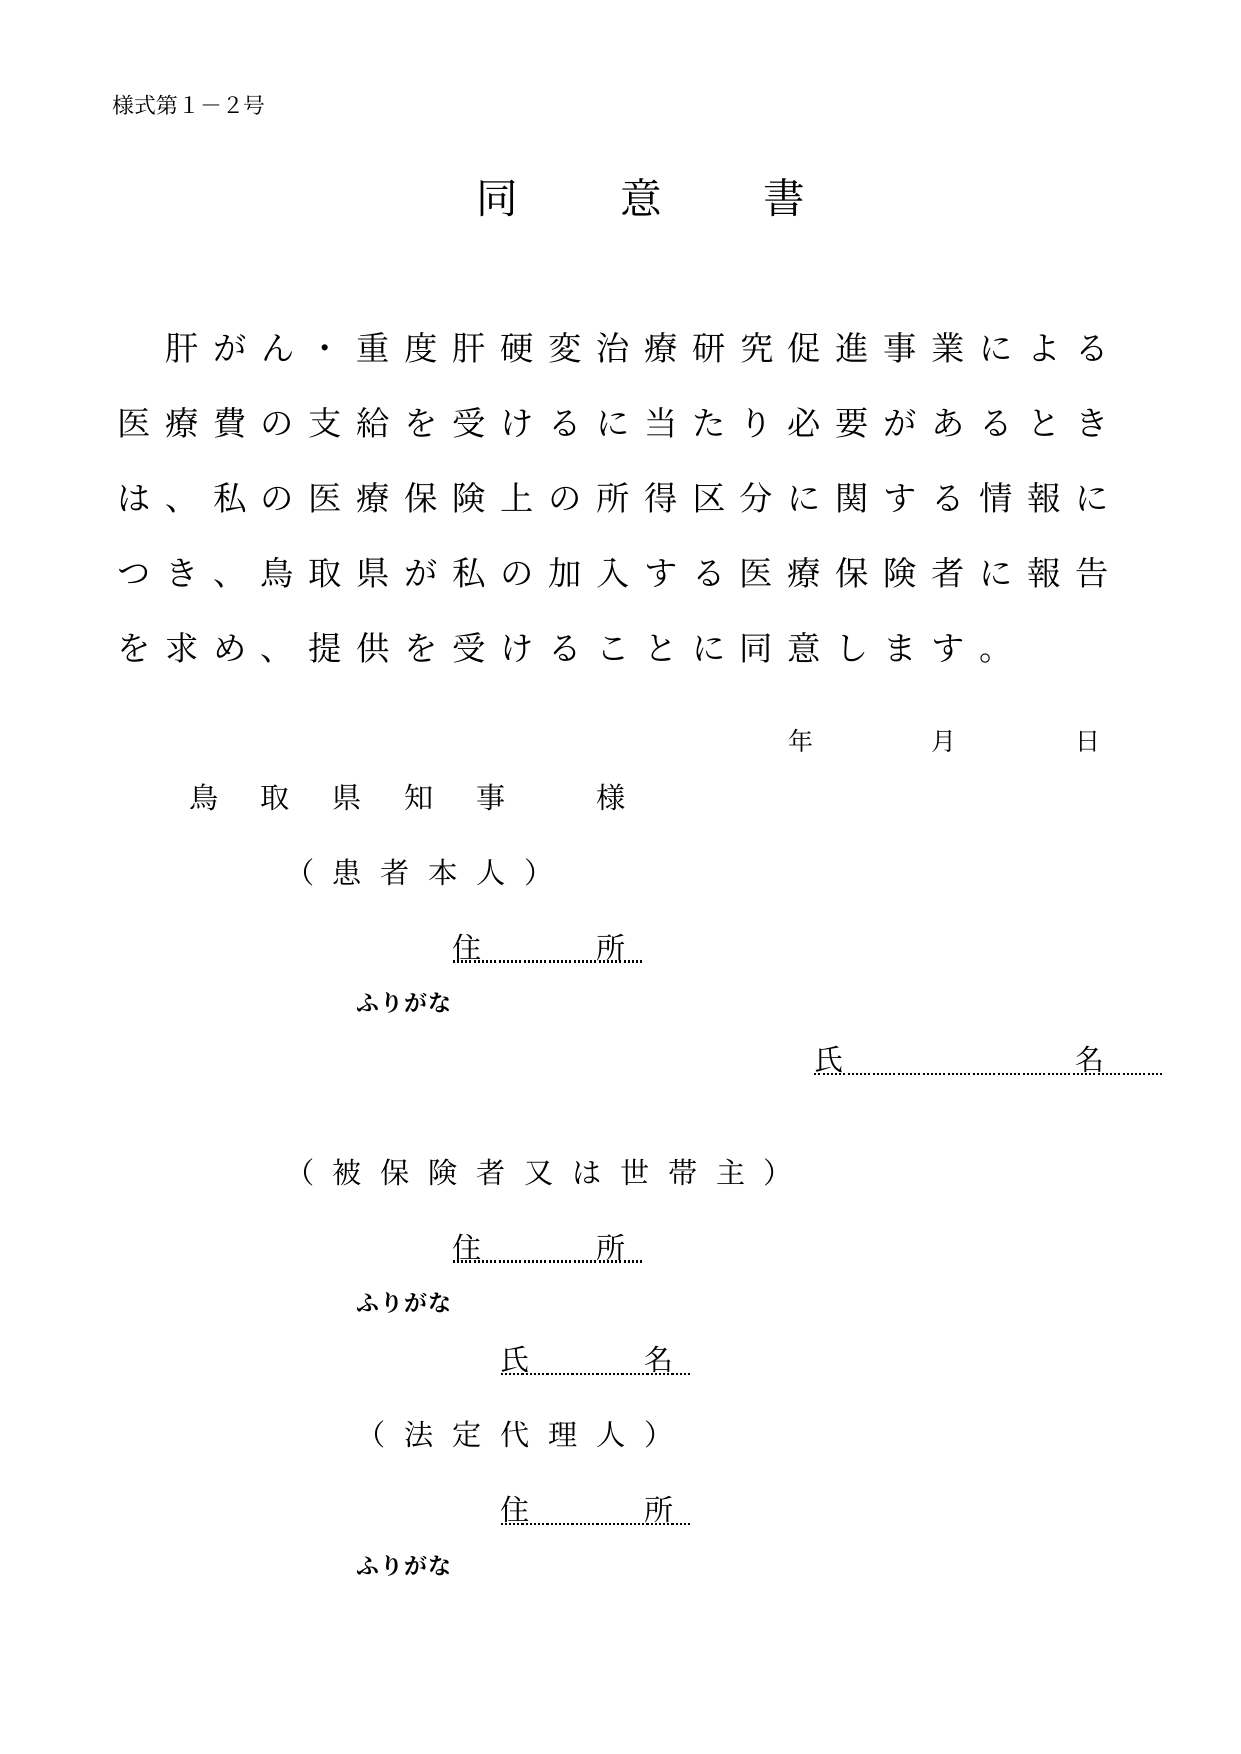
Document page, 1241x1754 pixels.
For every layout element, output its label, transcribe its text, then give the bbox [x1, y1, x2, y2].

text 住 所 [117, 1471, 1123, 1546]
text ふりがな [350, 983, 1123, 1021]
text 同 意 書 [117, 158, 1123, 233]
text 住 所 [117, 908, 1123, 983]
text （患者本人） [146, 833, 1123, 908]
text （法定代理人） [117, 1396, 1123, 1471]
text 住 所 [117, 1208, 1123, 1283]
text （被保険者又は世帯主） [146, 1133, 1123, 1208]
text 氏 名 [117, 1021, 1123, 1133]
text 年 月 日 [117, 721, 1123, 758]
text ふりがな [350, 1546, 1123, 1583]
text 肝がん・重度肝硬変治療研究促進事業による医療費の支給を受けるに当たり必要があるときは、私の医療保険上の所得区分に関する情報につき、鳥取県が私の加入する医療保険者に報告を求め、提供を受けることに同意します。 [117, 308, 1123, 683]
text 鳥 取 県 知 事 様 [117, 758, 1123, 833]
text 氏 名 [117, 1321, 1123, 1396]
text ふりがな [350, 1283, 1123, 1321]
